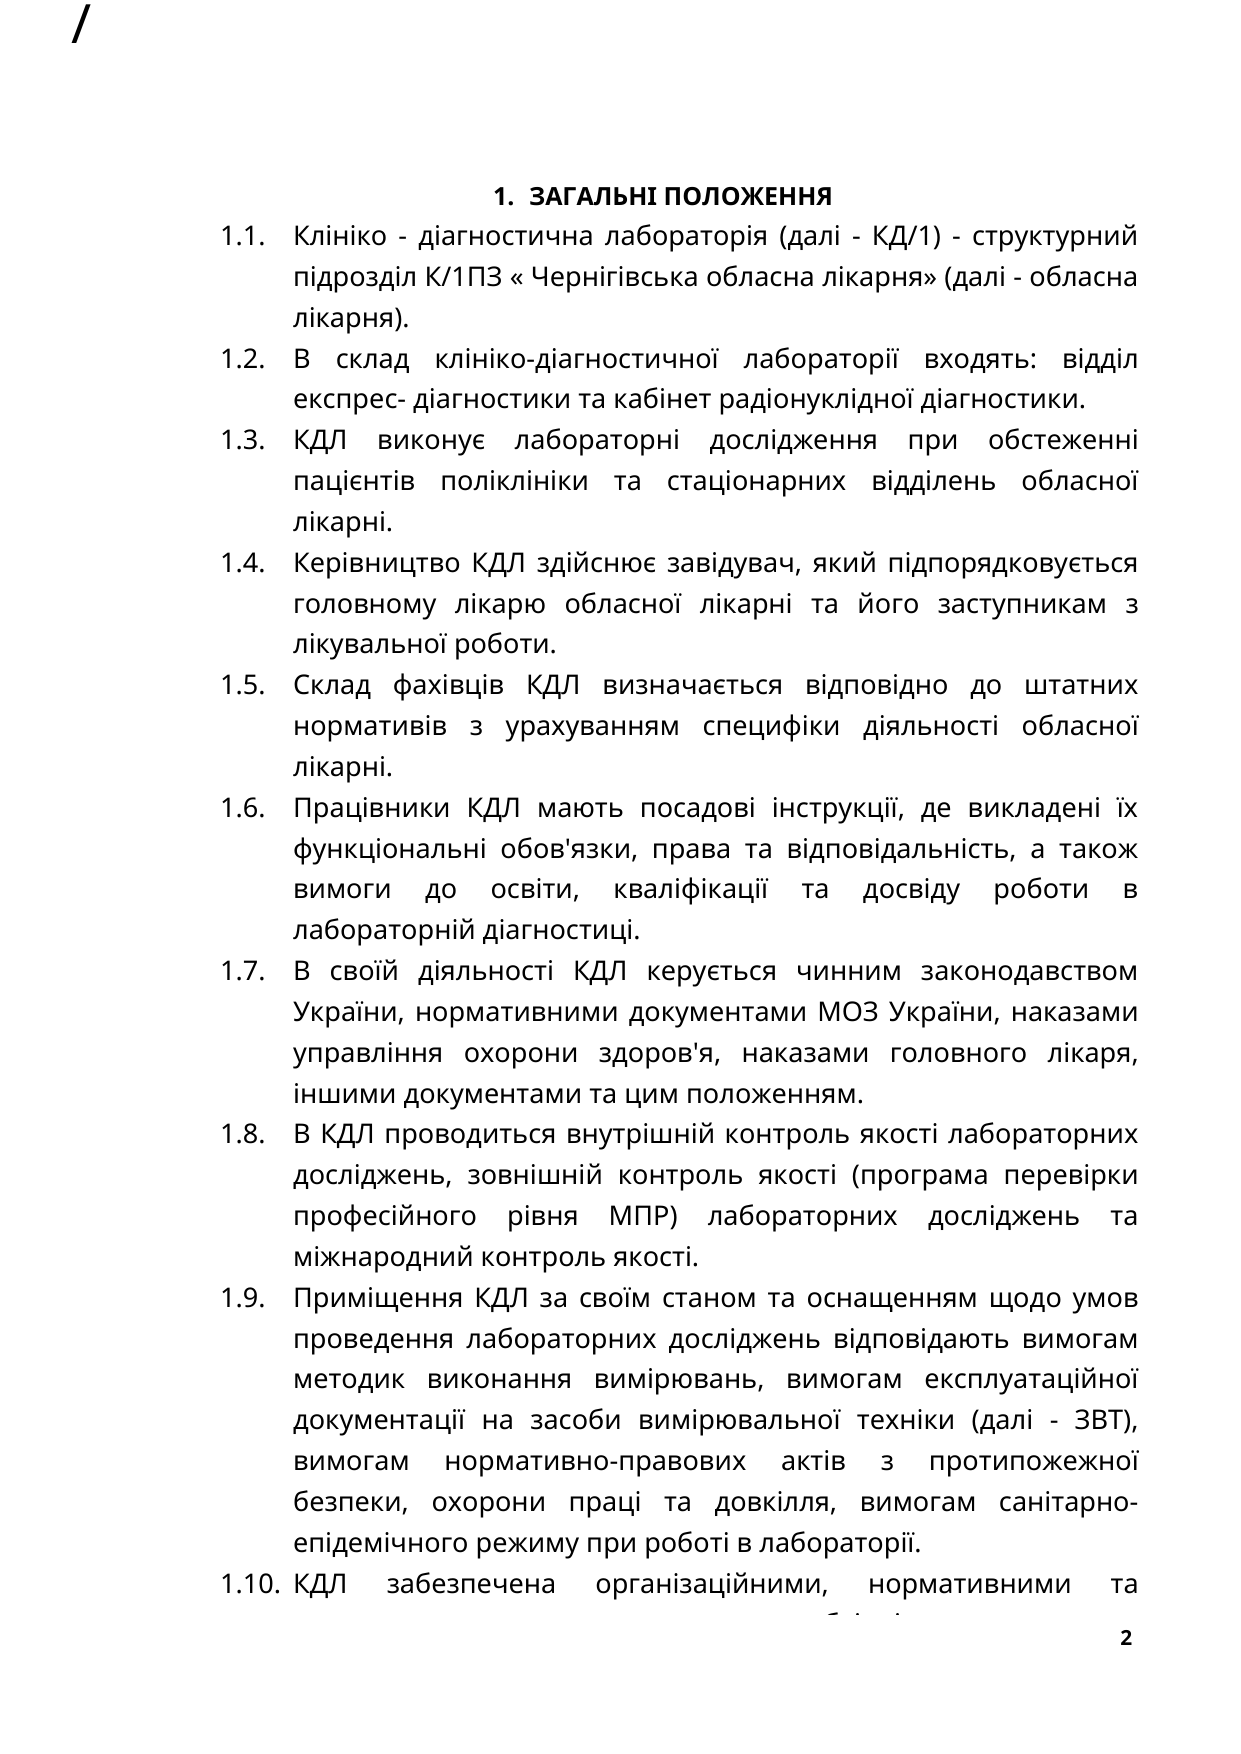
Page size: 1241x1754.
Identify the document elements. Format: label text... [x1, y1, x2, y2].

list Склад фахівців КДЛ визначається відповідно до штатних нормативів з урахуванням специфіки діяльності обласної лікарні. [220, 662, 1139, 784]
list Клініко - діагностична лабораторія (далі - КД/1) - структурний підрозділ К/1ПЗ « Чернігівська обласна лікарня» (далі - обласна лікарня). [220, 213, 1139, 335]
list ЗАГАЛЬНІ ПОЛОЖЕННЯ [493, 185, 1139, 210]
list В склад клініко-діагностичної лабораторії входять: відділ експрес- діагностики та кабінет радіонуклідної діагностики. [220, 335, 1139, 417]
list Приміщення КДЛ за своїм станом та оснащенням щодо умов проведення лабораторних досліджень відповідають вимогам методик виконання вимірювань, вимогам експлуатаційної документації на засоби вимірювальної техніки (далі - ЗВТ), вимогам нормативно-правових актів з протипожежної безпеки, охорони праці та довкілля, вимогам санітарно-епідемічного режиму при роботі в лабораторії. [220, 1274, 1139, 1560]
list В своїй діяльності КДЛ керується чинним законодавством України, нормативними документами МОЗ України, наказами управління охорони здоров'я, наказами головного лікаря, іншими документами та цим положенням. [220, 948, 1139, 1111]
list Керівництво КДЛ здійснює завідувач, який підпорядковується головному лікарю обласної лікарні та його заступникам з лікувальної роботи. [220, 539, 1139, 662]
list Працівники КДЛ мають посадові інструкції, де викладені їх функціональні обов'язки, права та відповідальність, а також вимоги до освіти, кваліфікації та досвіду роботи в лабораторній діагностиці. [220, 784, 1139, 948]
list КДЛ виконує лабораторні дослідження при обстеженні пацієнтів поліклініки та стаціонарних відділень обласної лікарні. [220, 417, 1139, 539]
list В КДЛ проводиться внутрішній контроль якості лабораторних досліджень, зовнішній контроль якості (програма перевірки професійного рівня МПР) лабораторних досліджень та міжнародний контроль якості. [220, 1111, 1139, 1274]
text / [71, 0, 91, 54]
list КДЛ забезпечена організаційними, нормативними та методичними документами, що необхідні для виконання лабораторних досліджень (вимірювань). [220, 1560, 1139, 1615]
